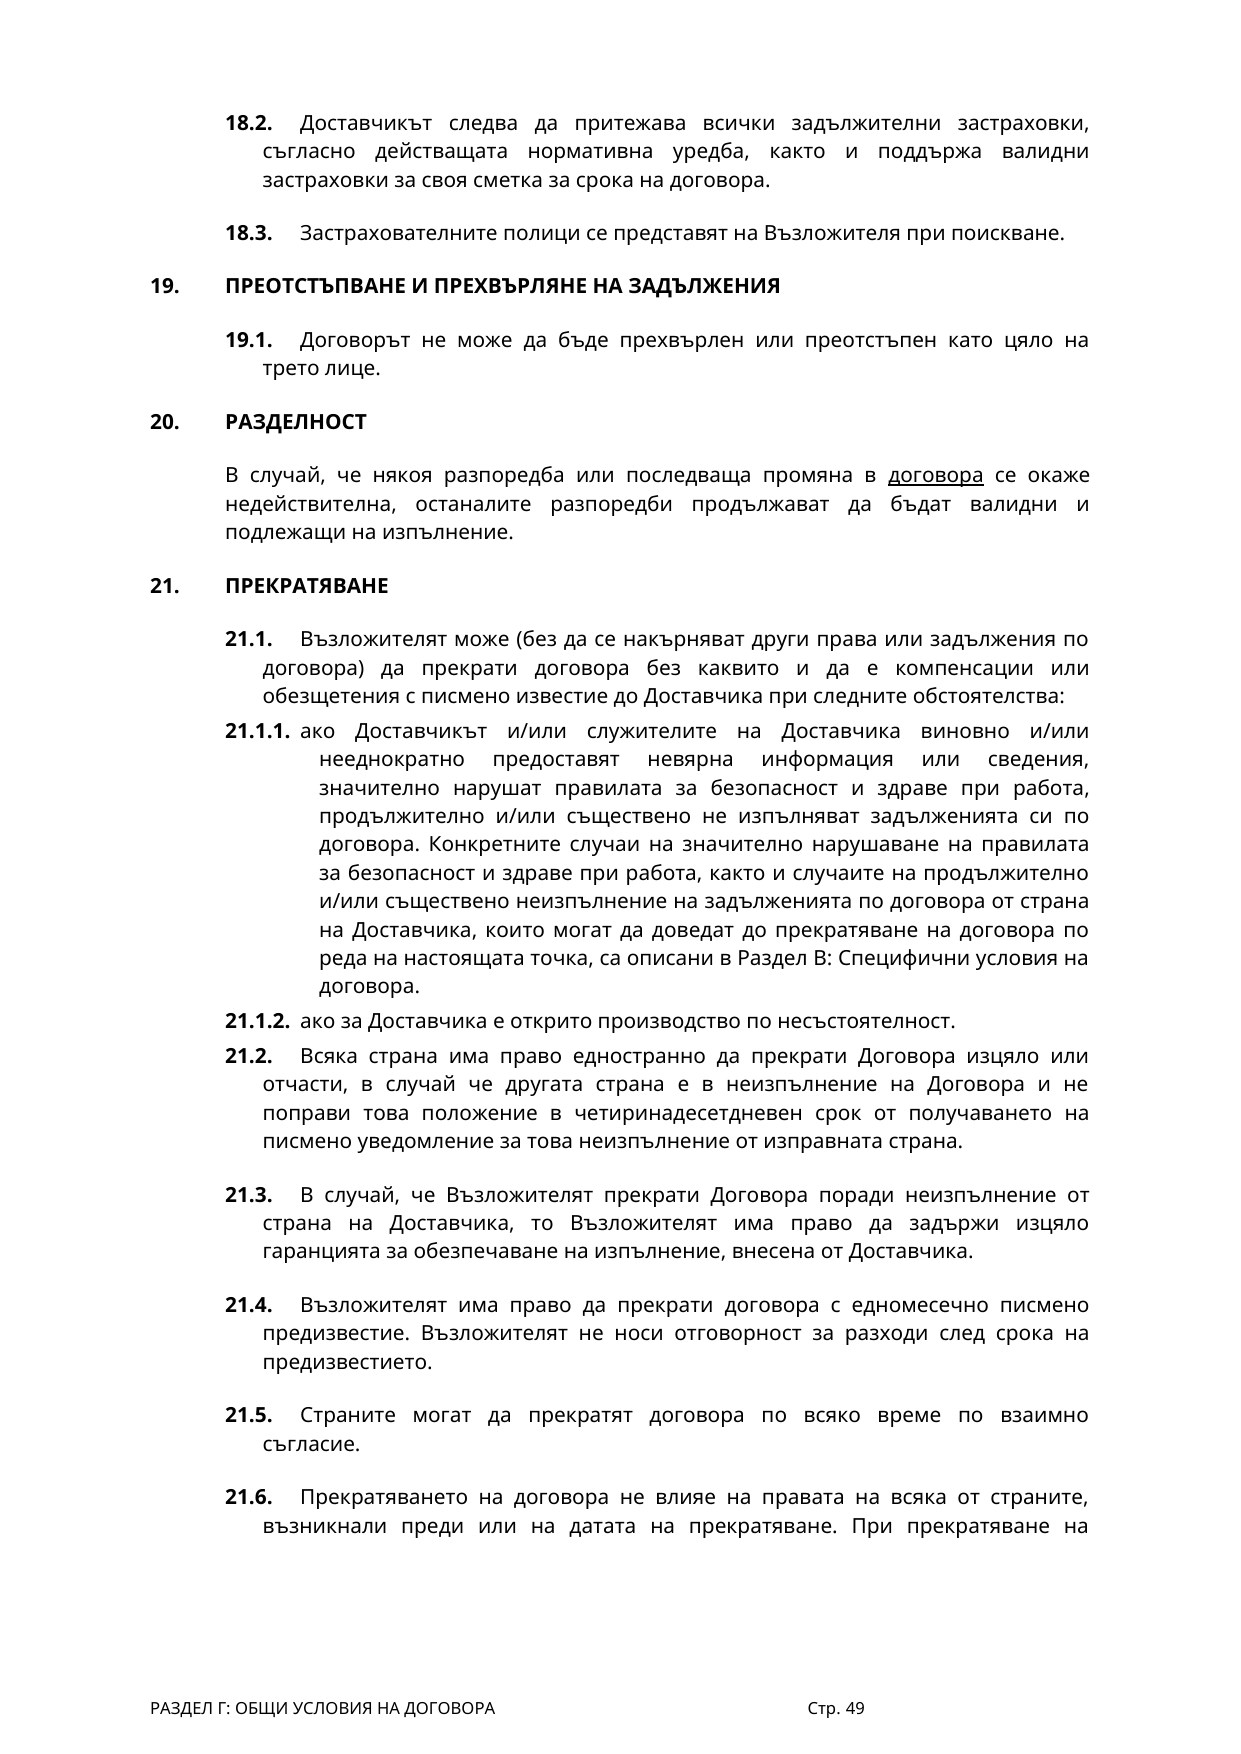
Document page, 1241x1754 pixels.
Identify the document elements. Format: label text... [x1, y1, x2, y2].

list ПРЕКРАТЯВАНЕ [150, 571, 1090, 599]
list ако Доставчикът и/или служителите на Доставчика виновно и/или нееднократно предоставят невярна информация или сведения, значително нарушат правилата за безопасност и здраве при работа, продължително и/или съществено не изпълняват задълженията си по договора. Конкретните случаи на значително нарушаване на правилата за безопасност и здраве при работа, както и случаите на продължително и/или съществено неизпълнение на задълженията по договора от страна на Доставчика, които могат да доведат до прекратяване на договора по реда на настоящата точка, са описани в Раздел В: Специфични условия на договора. [225, 716, 1090, 1000]
list Всяка страна има право едностранно да прекрати Договора изцяло или отчасти, в случай че другата страна е в неизпълнение на Договора и не поправи това положение в четиринадесетдневен срок от получаването на писмено уведомление за това неизпълнение от изправната страна. [225, 1041, 1090, 1155]
list Страните могат да прекратят договора по всяко време по взаимно съгласие. [225, 1400, 1090, 1457]
text В случай, че някоя разпоредба или последваща промяна в договора се окаже недействителна, останалите разпоредби продължават да бъдат валидни и подлежащи на изпълнение. [225, 460, 1090, 546]
list В случай, че Възложителят прекрати Договора поради неизпълнение от страна на Доставчика, то Възложителят има право да задържи изцяло гаранцията за обезпечаване на изпълнение, внесена от Доставчика. [225, 1180, 1090, 1265]
list РАЗДЕЛНОСТ [150, 407, 1090, 435]
list Доставчикът следва да притежава всички задължителни застраховки, съгласно действащата нормативна уредба, както и поддържа валидни застраховки за своя сметка за срока на договора. [225, 108, 1090, 193]
list Възложителят има право да прекрати договора с едномесечно писмено предизвестие. Възложителят не носи отговорност за разходи след срока на предизвестието. [225, 1290, 1090, 1375]
list ПРЕОТСТЪПВАНЕ И ПРЕХВЪРЛЯНЕ НА ЗАДЪЛЖЕНИЯ [150, 272, 1090, 300]
list Договорът не може да бъде прехвърлен или преотстъпен като цяло на трето лице. [225, 325, 1090, 382]
list Възложителят може (без да се накърняват други права или задължения по договора) да прекрати договора без каквито и да е компенсации или обезщетения с писмено известие до Доставчика при следните обстоятелства: [225, 624, 1090, 709]
list Застрахователните полици се представят на Възложителя при поискване. [225, 218, 1090, 247]
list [225, 1482, 1090, 1539]
list ако за Доставчика е открито производство по несъстоятелност. [225, 1006, 1090, 1035]
